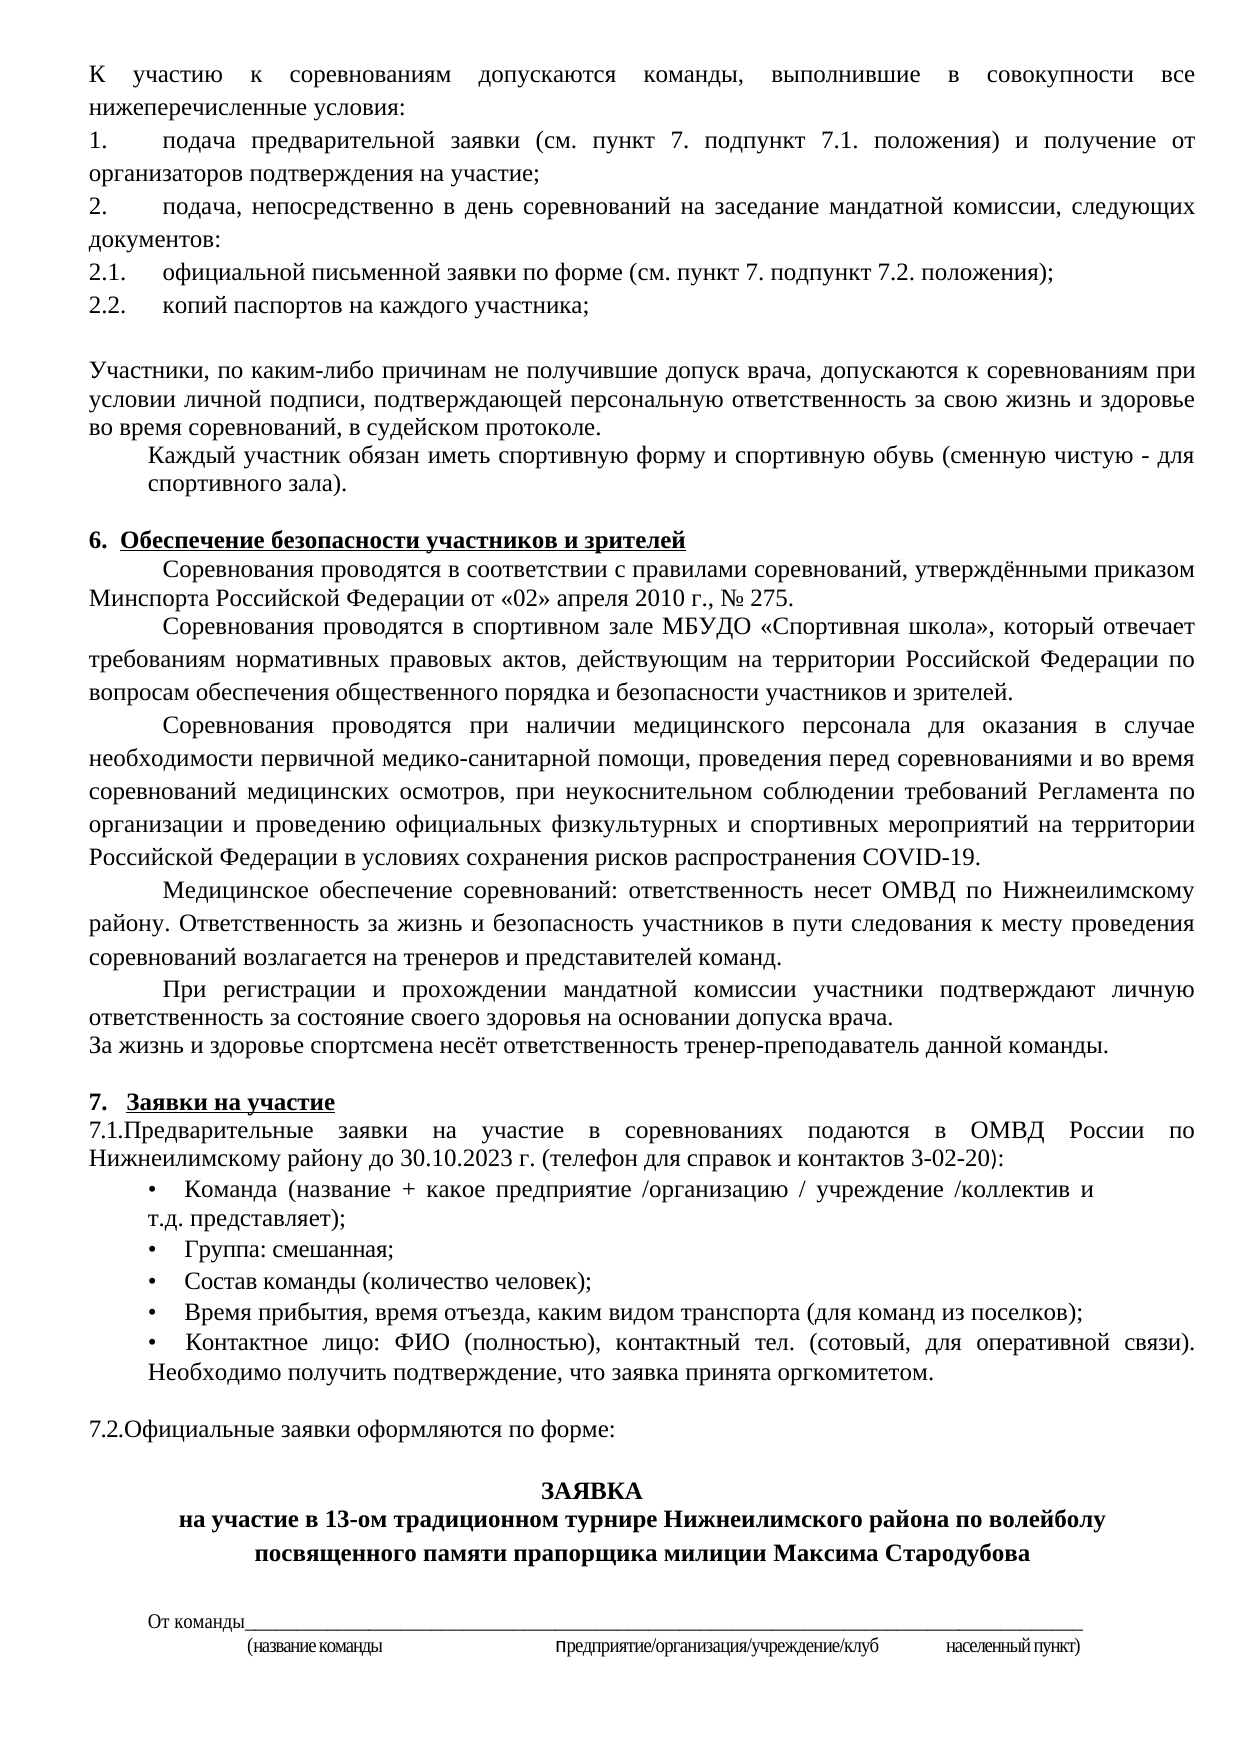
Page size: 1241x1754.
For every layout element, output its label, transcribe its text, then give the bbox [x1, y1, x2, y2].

text К участию к соревнованиям допускаются команды, выполнившие в совокупности все нижеперечисленные условия: [89, 59, 1196, 121]
text 7.2.Официальные заявки оформляются по форме: [89, 1414, 1196, 1443]
text на участие в 13-ом традиционном турнире Нижнеилимского района по волейболу [89, 1504, 1196, 1533]
text 7.1.Предварительные заявки на участие в соревнованиях подаются в ОМВД России по Нижнеилимскому району до 30.10.2023 г. (телефон для справок и контактов 3-02-20): [89, 1116, 1196, 1172]
text При регистрации и прохождении мандатной комиссии участники подтверждают личную ответственность за состояние своего здоровья на основании допуска врача. [89, 974, 1196, 1031]
text За жизнь и здоровье спортсмена несёт ответственность тренер-преподаватель данной команды. [89, 1031, 1196, 1059]
list Команда (название + какое предприятие /организацию / учреждение /коллектив и т.д. представляет); [148, 1174, 1095, 1233]
text Соревнования проводятся при наличии медицинского персонала для оказания в случае необходимости первичной медико-санитарной помощи, проведения перед соревнованиями и во время соревнований медицинских осмотров, при неукоснительном соблюдении требований Регламента по организации и проведению официальных физкультурных и спортивных мероприятий на территории Российской Федерации в условиях сохранения рисков распространения COVID-19. [89, 710, 1196, 871]
text От команды [148, 1608, 1196, 1633]
text Участники, по каким-либо причинам не получившие допуск врача, допускаются к соревнованиям при условии личной подписи, подтверждающей персональную ответственность за свою жизнь и здоровье во время соревнований, в судейском протоколе. [89, 356, 1196, 441]
text • Контактное лицо: ФИО (полностью), контактный тел. (сотовый, для оперативной связи). Необходимо получить подтверждение, что заявка принята оргкомитетом. [148, 1327, 1196, 1386]
text Медицинское обеспечение соревнований: ответственность несет ОМВД по Нижнеилимскому району. Ответственность за жизнь и безопасность участников в пути следования к месту проведения соревнований возлагается на тренеров и представителей команд. [89, 876, 1196, 970]
text (название команды предприятие/организация/учреждение/клуб населенный пункт) [148, 1633, 1196, 1657]
list копий паспортов на каждого участника; [89, 290, 1196, 319]
list Группа: смешанная; [148, 1234, 1196, 1263]
text 7. Заявки на участие [89, 1087, 1196, 1116]
text Каждый участник обязан иметь спортивную форму и спортивную обувь (сменную чистую - для спортивного зала). [148, 441, 1196, 497]
text Соревнования проводятся в соответствии с правилами соревнований, утверждёнными приказом Минспорта Российской Федерации от «02» апреля 2010 г., № 275. [89, 554, 1196, 611]
text посвященного памяти прапорщика милиции Максима Стародубова [89, 1538, 1196, 1566]
list Состав команды (количество человек); [148, 1266, 1196, 1294]
text ЗАЯВКА [148, 1476, 1036, 1504]
text 6. Обеспечение безопасности участников и зрителей [89, 526, 1196, 554]
text Соревнования проводятся в спортивном зале МБУДО «Спортивная школа», который отвечает требованиям нормативных правовых актов, действующим на территории Российской Федерации по вопросам обеспечения общественного порядка и безопасности участников и зрителей. [89, 611, 1196, 706]
list подача предварительной заявки (см. пункт 7. подпункт 7.1. положения) и получение от организаторов подтверждения на участие; [89, 125, 1196, 187]
list официальной письменной заявки по форме (см. пункт 7. подпункт 7.2. положения); [89, 257, 1196, 286]
list Время прибытия, время отъезда, каким видом транспорта (для команд из поселков); [148, 1297, 1196, 1325]
list подача, непосредственно в день соревнований на заседание мандатной комиссии, следующих документов: [89, 191, 1196, 253]
